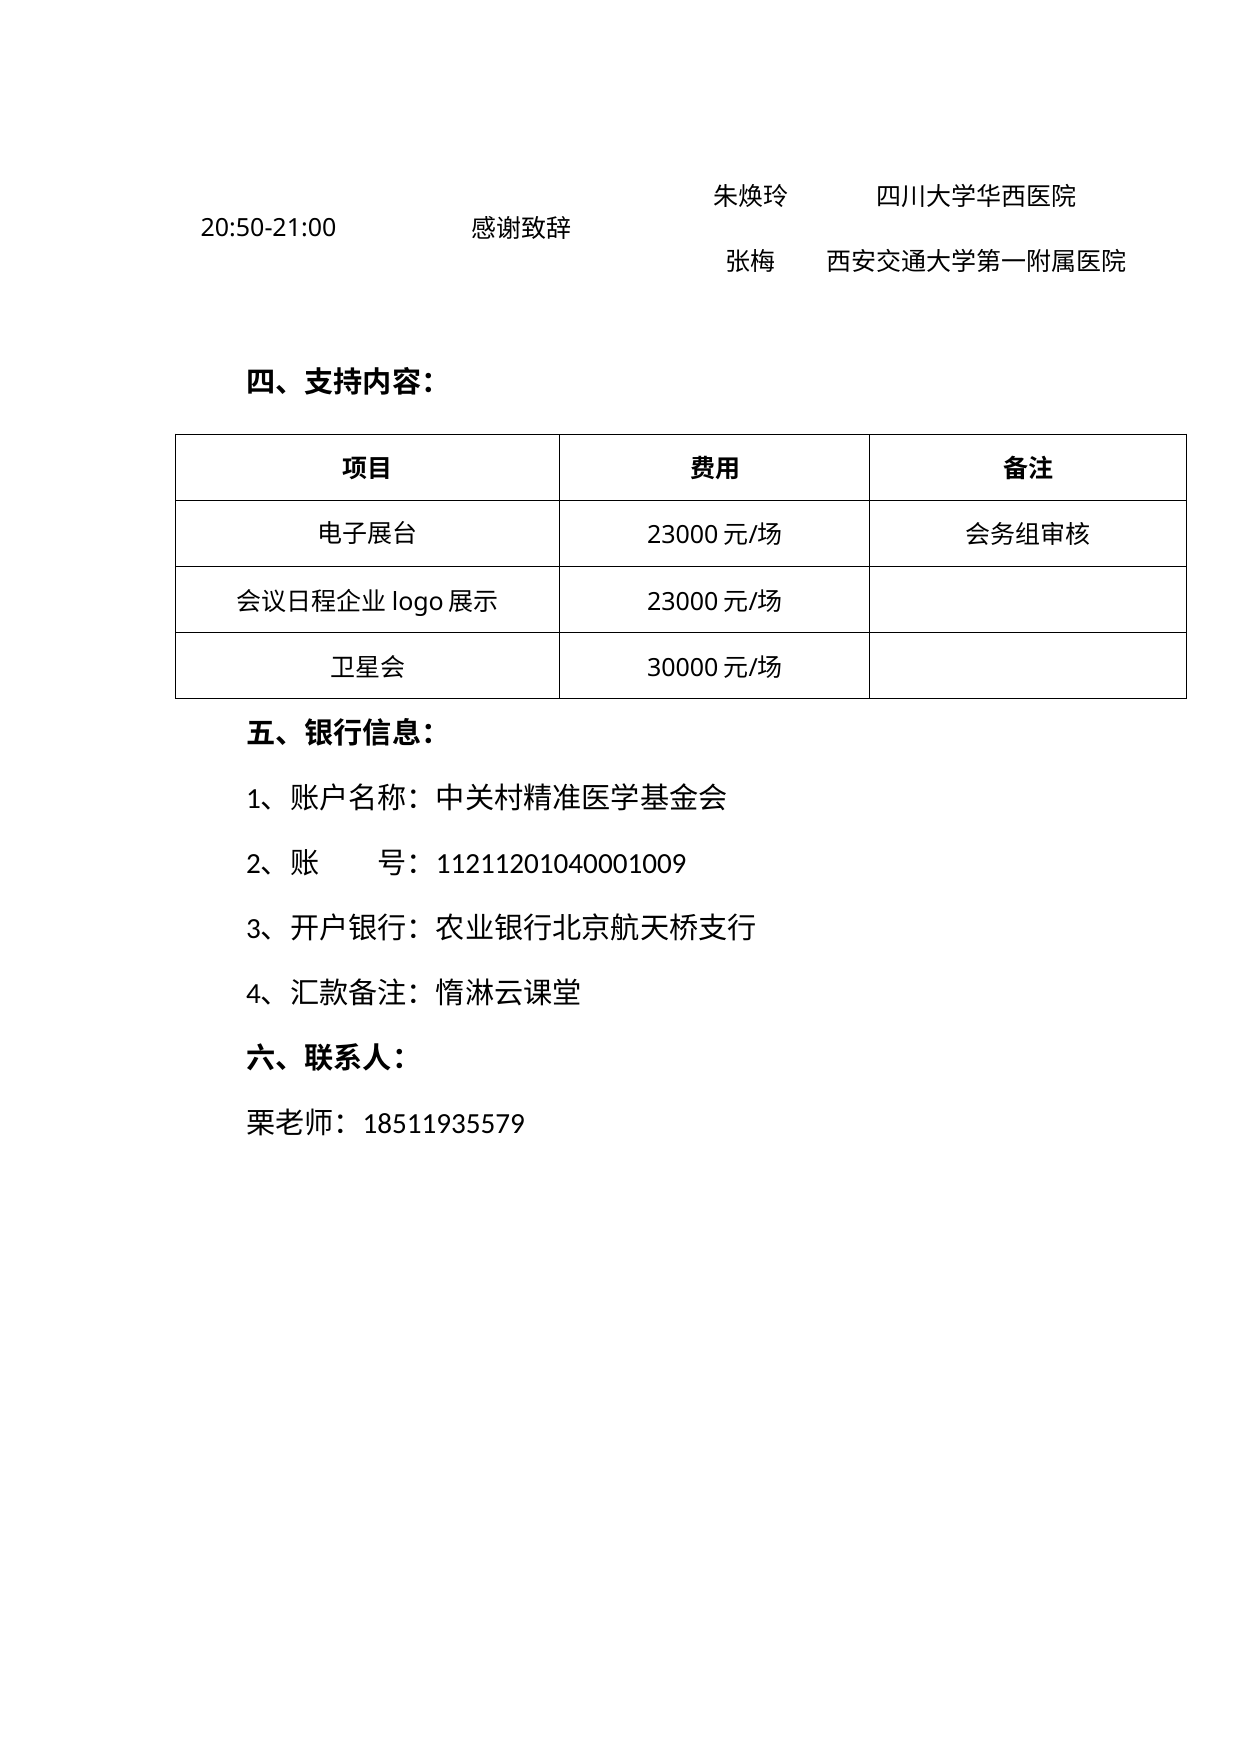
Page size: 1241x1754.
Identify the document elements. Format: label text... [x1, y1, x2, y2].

table_cell 朱焕玲 [692, 162, 809, 227]
text 1、账户名称：中关村精准医学基金会 [187, 764, 1053, 829]
text 四、支持内容： [187, 347, 1053, 412]
table_cell [870, 567, 1186, 632]
text 栗老师：18511935579 [187, 1089, 1053, 1154]
text 4、汇款备注：惰淋云课堂 [187, 959, 1053, 1024]
table_cell 23000元/场 [560, 501, 869, 566]
table_cell [870, 633, 1186, 698]
table_cell 卫星会 [176, 633, 559, 698]
table_cell 西安交通大学第一附属医院 [809, 227, 1144, 292]
text 2、账 号：11211201040001009 [187, 829, 1053, 894]
table_cell 张梅 [692, 227, 809, 292]
table_header 备注 [870, 435, 1186, 499]
table_cell 会议日程企业logo展示 [176, 567, 559, 632]
table_cell 会务组审核 [870, 501, 1186, 566]
table_cell 四川大学华西医院 [809, 162, 1144, 227]
text 六、联系人： [187, 1024, 1053, 1089]
table_header 费用 [560, 435, 869, 499]
table_cell 电子展台 [176, 501, 559, 566]
text 3、开户银行：农业银行北京航天桥支行 [187, 894, 1053, 959]
text 五、银行信息： [187, 699, 1053, 764]
table_cell 23000元/场 [560, 567, 869, 632]
table_header 项目 [176, 435, 559, 499]
table_cell 30000元/场 [560, 633, 869, 698]
table_cell 20:50-21:00 [185, 162, 351, 292]
table_cell 感谢致辞 [351, 162, 692, 292]
